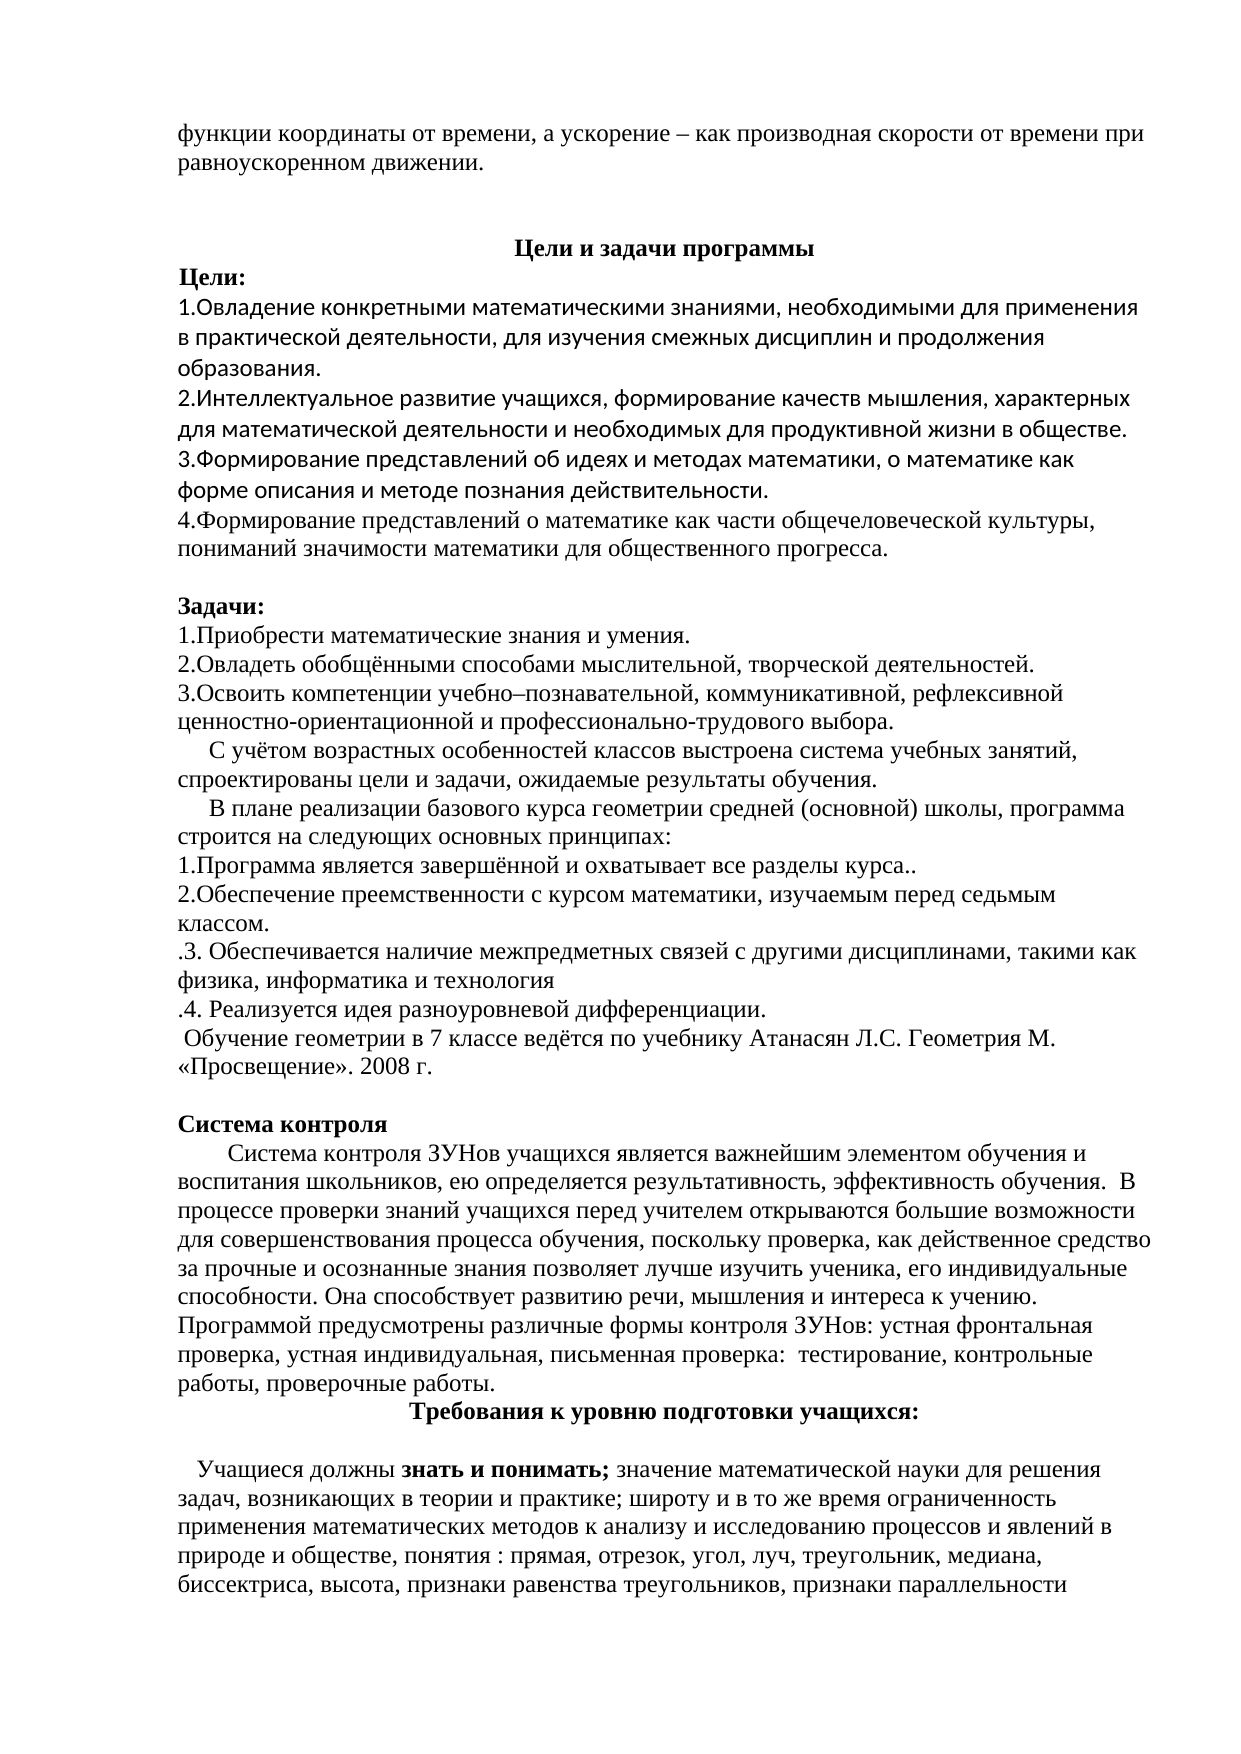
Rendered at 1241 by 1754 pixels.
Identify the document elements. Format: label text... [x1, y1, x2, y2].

text .4. Реализуется идея разноуровневой дифференциации. [177, 994, 1152, 1023]
list 2.Интеллектуальное развитие учащихся, формирование качеств мышления, характерных для математической деятельности и необходимых для продуктивной жизни в обществе. [177, 383, 1152, 444]
text Система контроля ЗУНов учащихся является важнейшим элементом обучения и воспитания школьников, ею определяется результативность, эффективность обучения. В процессе проверки знаний учащихся перед учителем открываются большие возможности для совершенствования процесса обучения, поскольку проверка, как действенное средство за прочные и осознанные знания позволяет лучше изучить ученика, его индивидуальные способности. Она способствует развитию речи, мышления и интереса к учению. [177, 1138, 1152, 1310]
text .3. Обеспечивается наличие межпредметных связей с другими дисциплинами, такими как физика, информатика и технология [177, 936, 1152, 994]
list 1.Овладение конкретными математическими знаниями, необходимыми для применения в практической деятельности, для изучения смежных дисциплин и продолжения образования. [177, 291, 1152, 383]
text Задачи: [177, 591, 1152, 620]
list 4.Формирование представлений о математике как части общечеловеческой культуры, пониманий значимости математики для общественного прогресса. [177, 505, 1152, 562]
text 1.Приобрести математические знания и умения. [177, 620, 1152, 649]
text Программой предусмотрены различные формы контроля ЗУНов: устная фронтальная проверка, устная индивидуальная, письменная проверка: тестирование, контрольные работы, проверочные работы. [177, 1310, 1152, 1396]
text 3.Освоить компетенции учебно–познавательной, коммуникативной, рефлексивной ценностно-ориентационной и профессионально-трудового выбора. [177, 678, 1152, 735]
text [177, 118, 1152, 176]
text 2.Обеспечение преемственности с курсом математики, изучаемым перед седьмым классом. [177, 879, 1152, 936]
list 3.Формирование представлений об идеях и методах математики, о математике как форме описания и методе познания действительности. [177, 444, 1152, 505]
text Система контроля [177, 1109, 1152, 1138]
text 2.Овладеть обобщёнными способами мыслительной, творческой деятельностей. [177, 649, 1152, 678]
text Цели и задачи программы [177, 233, 1152, 262]
text Обучение геометрии в 7 классе ведётся по учебнику Атанасян Л.С. Геометрия М. «Просвещение». . [177, 1023, 1152, 1080]
text Требования к уровню подготовки учащихся: [177, 1396, 1152, 1425]
text С учётом возрастных особенностей классов выстроена система учебных занятий, спроектированы цели и задачи, ожидаемые результаты обучения. [177, 735, 1152, 793]
text Цели: [148, 262, 1152, 291]
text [177, 1454, 1152, 1598]
text В плане реализации базового курса геометрии средней (основной) школы, программа строится на следующих основных принципах: [177, 793, 1152, 850]
text 1.Программа является завершённой и охватывает все разделы курса.. [177, 850, 1152, 879]
